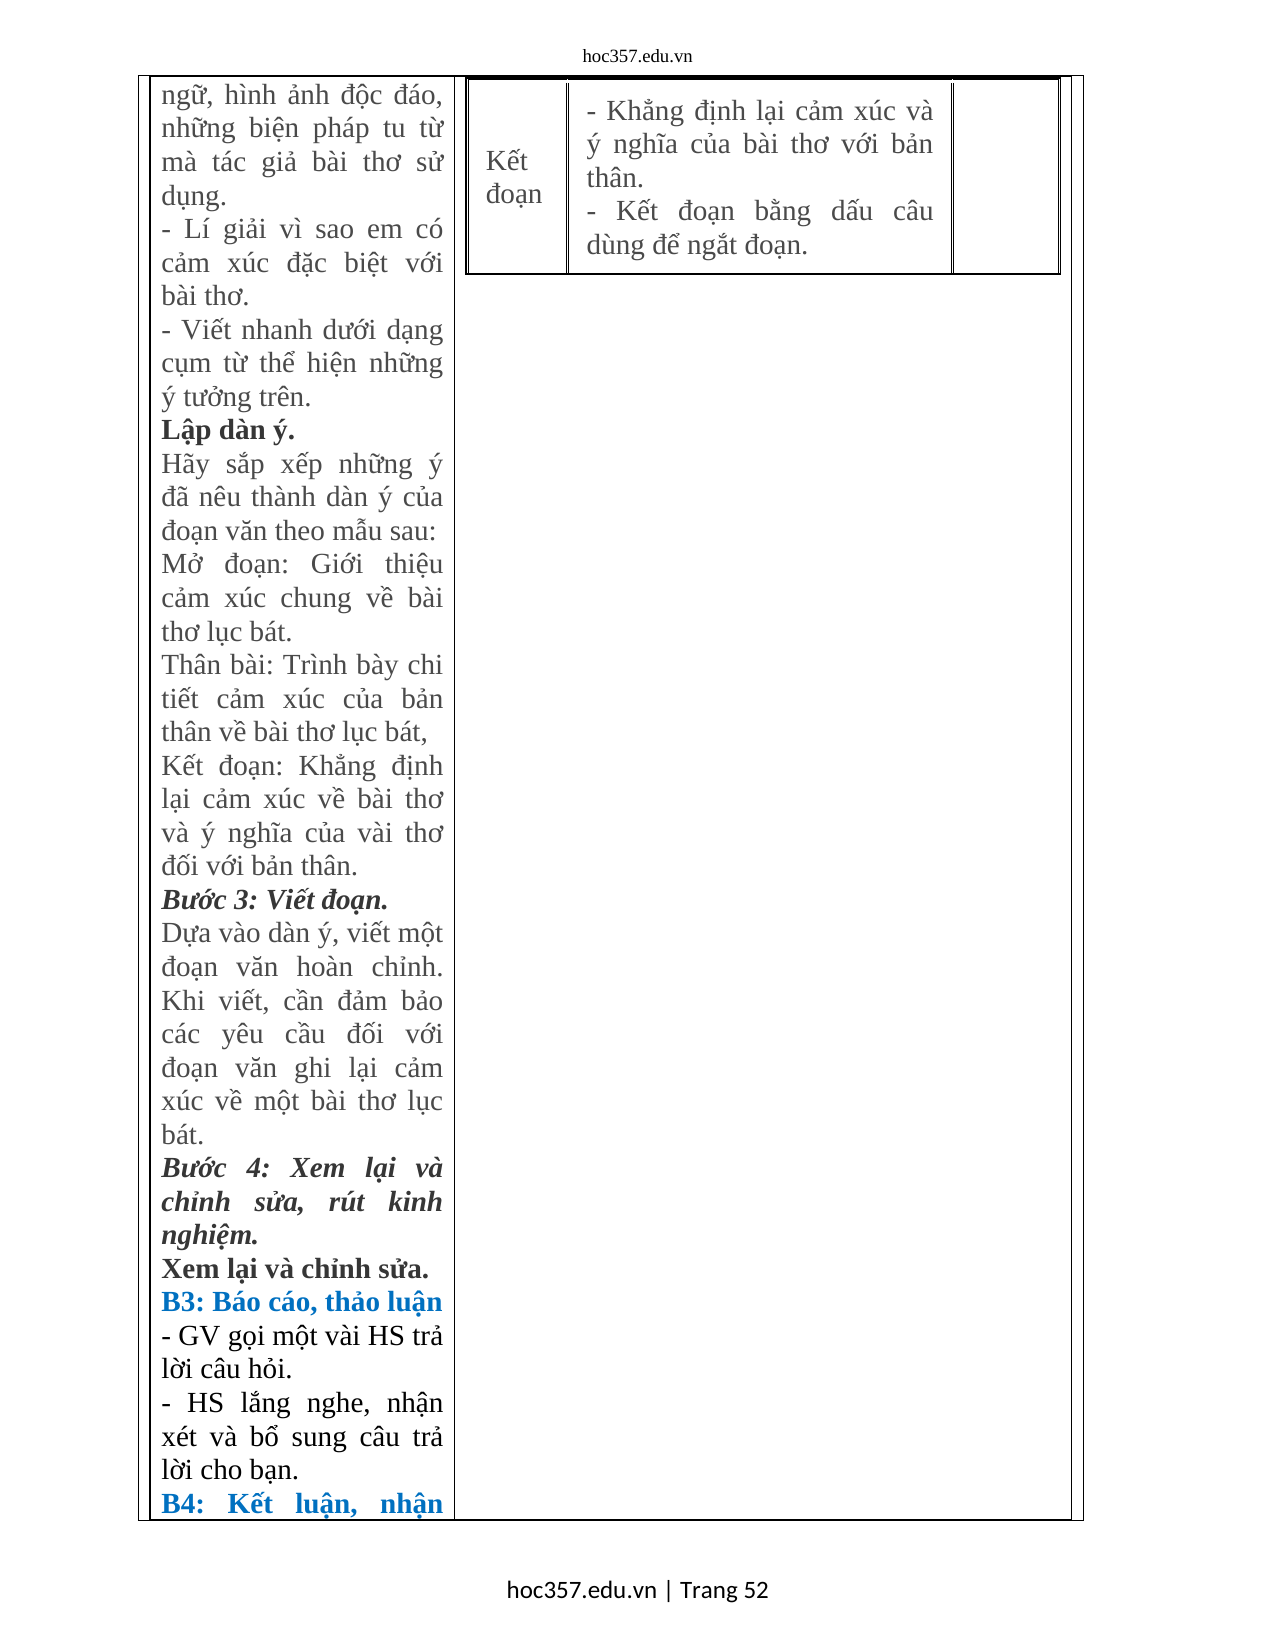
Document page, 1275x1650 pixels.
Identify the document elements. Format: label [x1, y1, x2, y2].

table_cell [139, 76, 149, 1520]
table_cell [1072, 76, 1083, 1520]
table_cell [151, 77, 454, 1519]
table_cell [455, 77, 1071, 1519]
